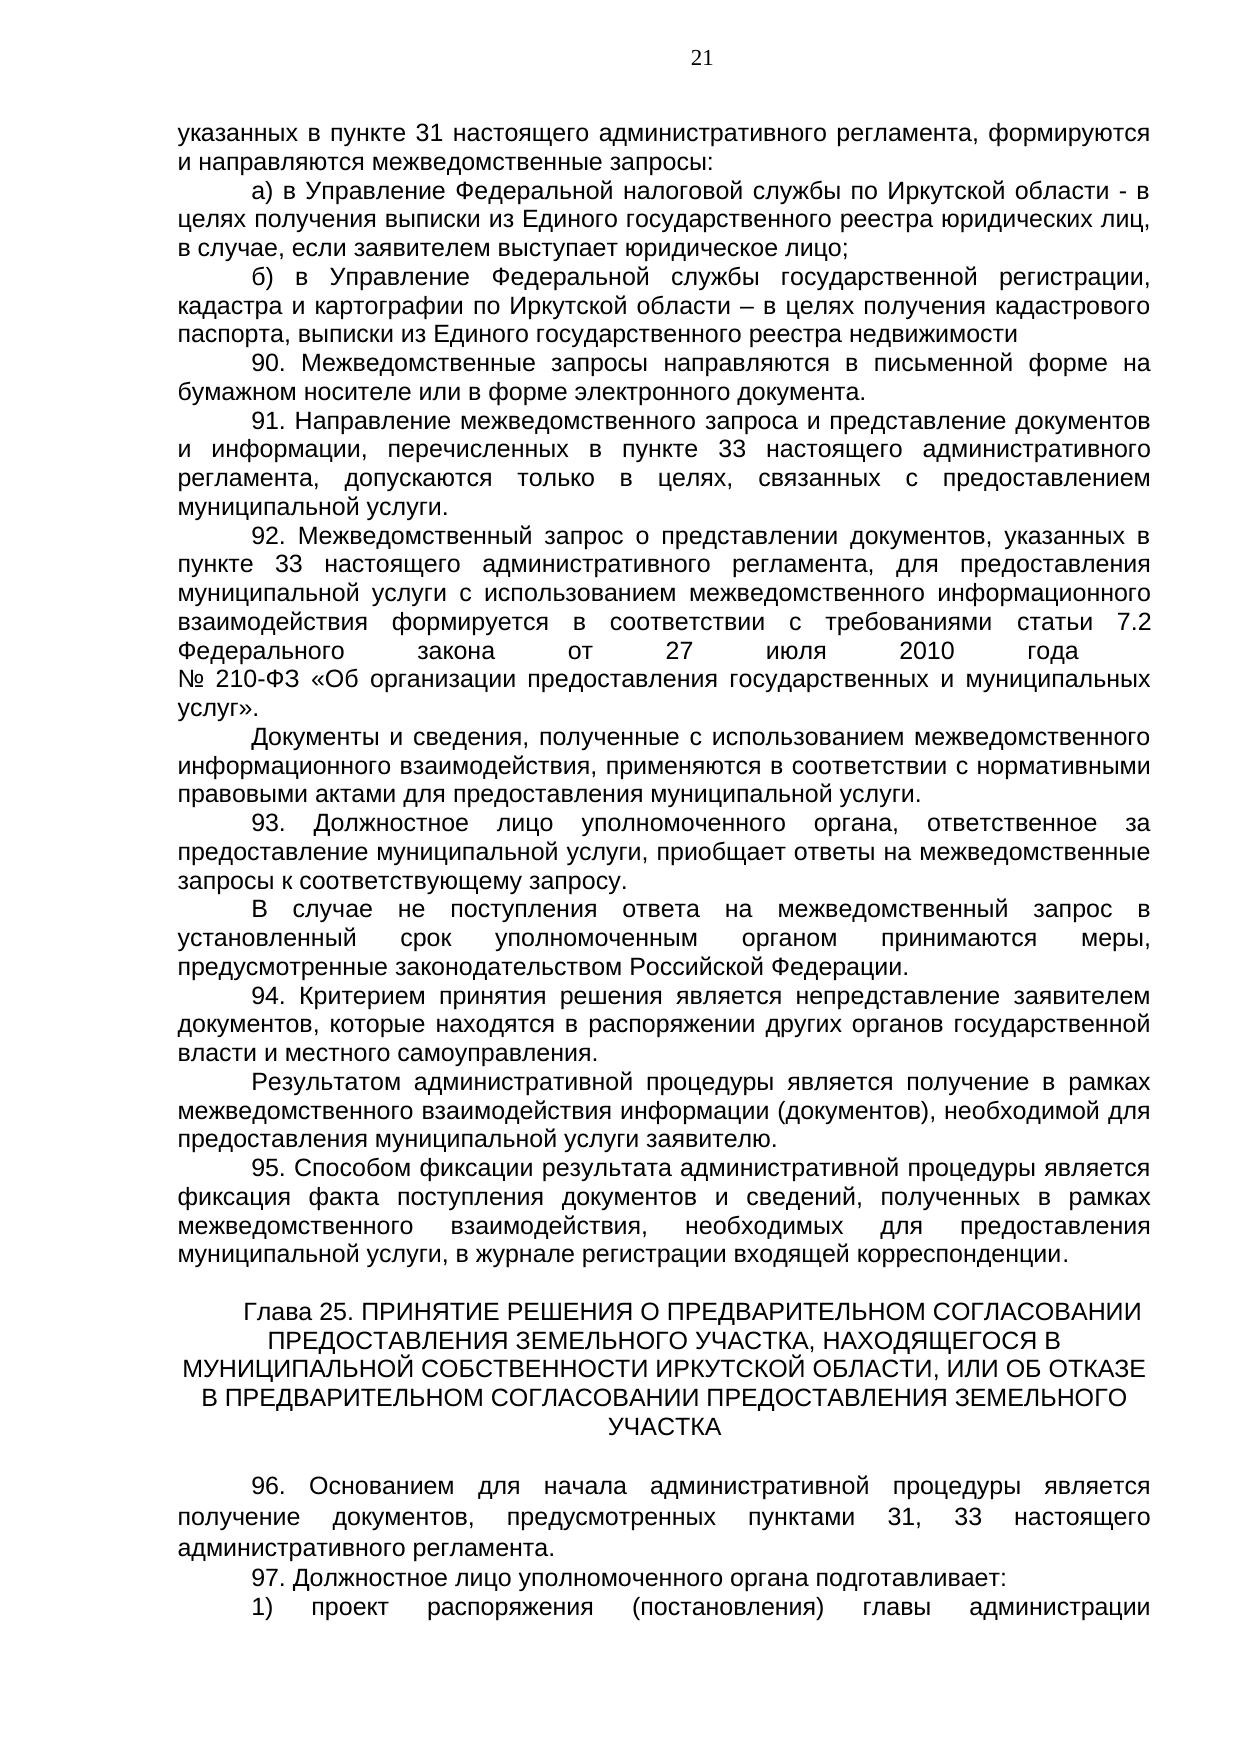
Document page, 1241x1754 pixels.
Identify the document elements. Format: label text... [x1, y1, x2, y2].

text 94. Критерием принятия решения является непредставление заявителем документов, которые находятся в распоряжении других органов государственной власти и местного самоуправления. [177, 981, 1152, 1067]
text 96. Основанием для начала административной процедуры является получение документов, предусмотренных пунктами 31, 33 настоящего административного регламента. [177, 1469, 1152, 1563]
text Глава 25. Принятие решения о предварительном согласовании предоставления земельного участка, находящегося в МУНИЦИПАЛЬНОЙ собственности Иркутской области, или об отказе в предварительном согласовании предоставления земельного участка [177, 1297, 1152, 1441]
text 93. Должностное лицо уполномоченного органа, ответственное за предоставление муниципальной услуги, приобщает ответы на межведомственные запросы к соответствующему запросу. [177, 808, 1152, 894]
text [177, 118, 1152, 176]
text Документы и сведения, полученные с использованием межведомственного информационного взаимодействия, применяются в соответствии с нормативными правовыми актами для предоставления муниципальной услуги. [177, 722, 1152, 808]
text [177, 1592, 1152, 1621]
text а) в Управление Федеральной налоговой службы по Иркутской области - в целях получения выписки из Единого государственного реестра юридических лиц, в случае, если заявителем выступает юридическое лицо; [177, 176, 1152, 262]
text 90. Межведомственные запросы направляются в письменной форме на бумажном носителе или в форме электронного документа. [177, 348, 1152, 406]
text В случае не поступления ответа на межведомственный запрос в установленный срок уполномоченным органом принимаются меры, предусмотренные законодательством Российской Федерации. [177, 894, 1152, 981]
text б) в Управление Федеральной службы государственной регистрации, кадастра и картографии по Иркутской области – в целях получения кадастрового паспорта, выписки из Единого государственного реестра недвижимости [177, 262, 1152, 348]
text 91. Направление межведомственного запроса и представление документов и информации, перечисленных в пункте 33 настоящего административного регламента, допускаются только в целях, связанных с предоставлением муниципальной услуги. [177, 406, 1152, 521]
text 95. Способом фиксации результата административной процедуры является фиксация факта поступления документов и сведений, полученных в рамках межведомственного взаимодействия, необходимых для предоставления муниципальной услуги, в журнале регистрации входящей корреспонденции. [177, 1153, 1152, 1268]
text 92. Межведомственный запрос о представлении документов, указанных в пункте 33 настоящего административного регламента, для предоставления муниципальной услуги с использованием межведомственного информационного взаимодействия формируется в соответствии с требованиями статьи 7.2 Федерального закона от 27 июля 2010 года № 210-ФЗ «Об организации предоставления государственных и муниципальных услуг». [177, 521, 1152, 722]
text Результатом административной процедуры является получение в рамках межведомственного взаимодействия информации (документов), необходимой для предоставления муниципальной услуги заявителю. [177, 1067, 1152, 1153]
text 97. Должностное лицо уполномоченного органа подготавливает: [177, 1563, 1152, 1592]
